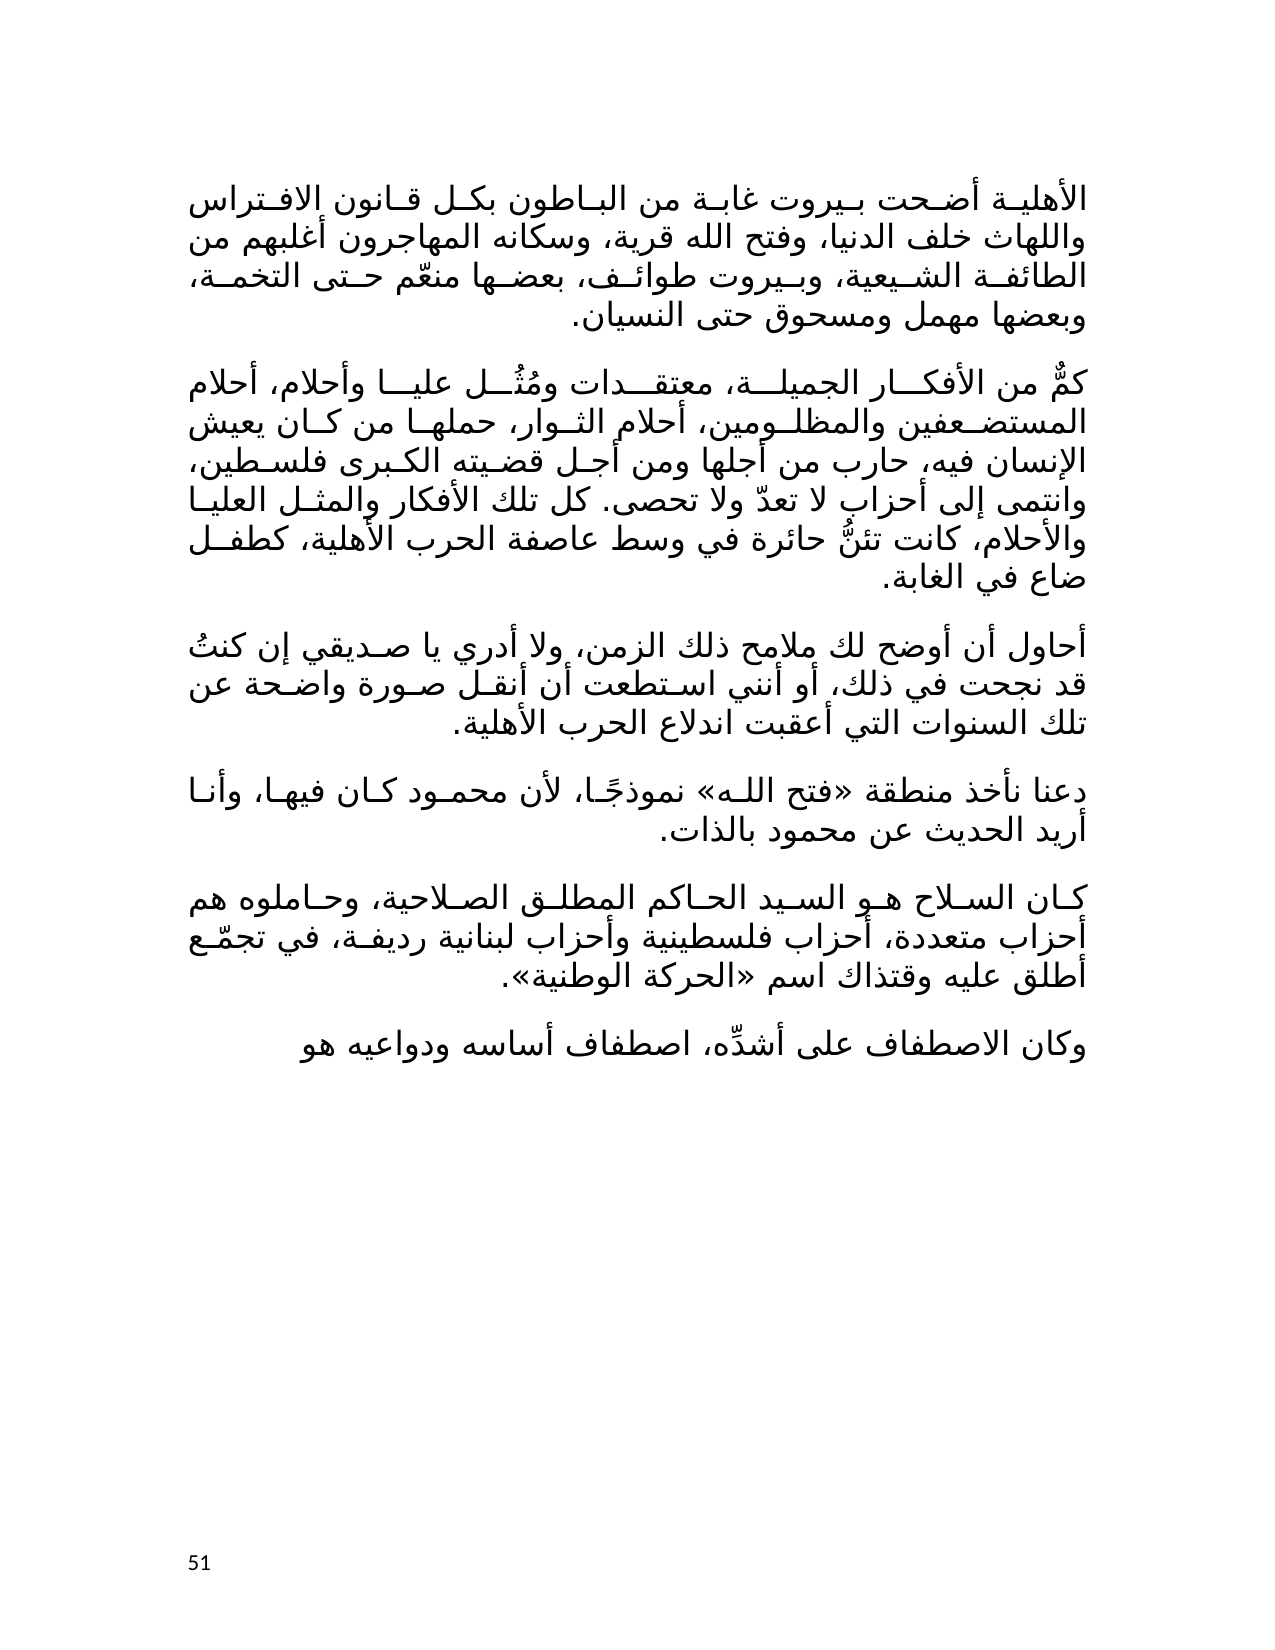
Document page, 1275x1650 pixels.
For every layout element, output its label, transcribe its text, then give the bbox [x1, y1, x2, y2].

text وكان الاصطفاف على أشدِّه، اصطفاف أساسه ودواعيه هو [187, 1024, 1087, 1063]
text أحاول أن أوضح لك ملامح ذلك الزمن، ولا أدري يا صديقي إن كنتُ قد نجحت في ذلك، أو أنني استطعت أن أنقل صورة واضحة عن تلك السنوات التي أعقبت اندلاع الحرب الأهلية. [187, 626, 1087, 743]
text الأهلية أضحت بيروت غابة من الباطون بكل قانون الافتراس واللهاث خلف الدنيا، وفتح الله قرية، وسكانه المهاجرون أغلبهم من الطائفة الشيعية، وبيروت طوائف، بعضها منعّم حتى التخمة، وبعضها مهمل ومسحوق حتى النسيان. [187, 179, 1087, 334]
text كمٌّ من الأفكار الجميلة، معتقدات ومُثُل عليا وأحلام، أحلام المستضعفين والمظلومين، أحلام الثوار، حملها من كان يعيش الإنسان فيه، حارب من أجلها ومن أجل قضيته الكبرى فلسطين، وانتمى إلى أحزاب لا تعدّ ولا تحصى. كل تلك الأفكار والمثل العليا والأحلام، كانت تئنُّ حائرة في وسط عاصفة الحرب الأهلية، كطفل ضاع في الغابة. [187, 364, 1087, 597]
text كان السلاح هو السيد الحاكم المطلق الصلاحية، وحاملوه هم أحزاب متعددة، أحزاب فلسطينية وأحزاب لبنانية رديفة، في تجمّع أطلق عليه وقتذاك اسم «الحركة الوطنية». [187, 879, 1087, 995]
text دعنا نأخذ منطقة «فتح الله» نموذجًا، لأن محمود كان فيها، وأنا أريد الحديث عن محمود بالذات. [187, 772, 1087, 849]
